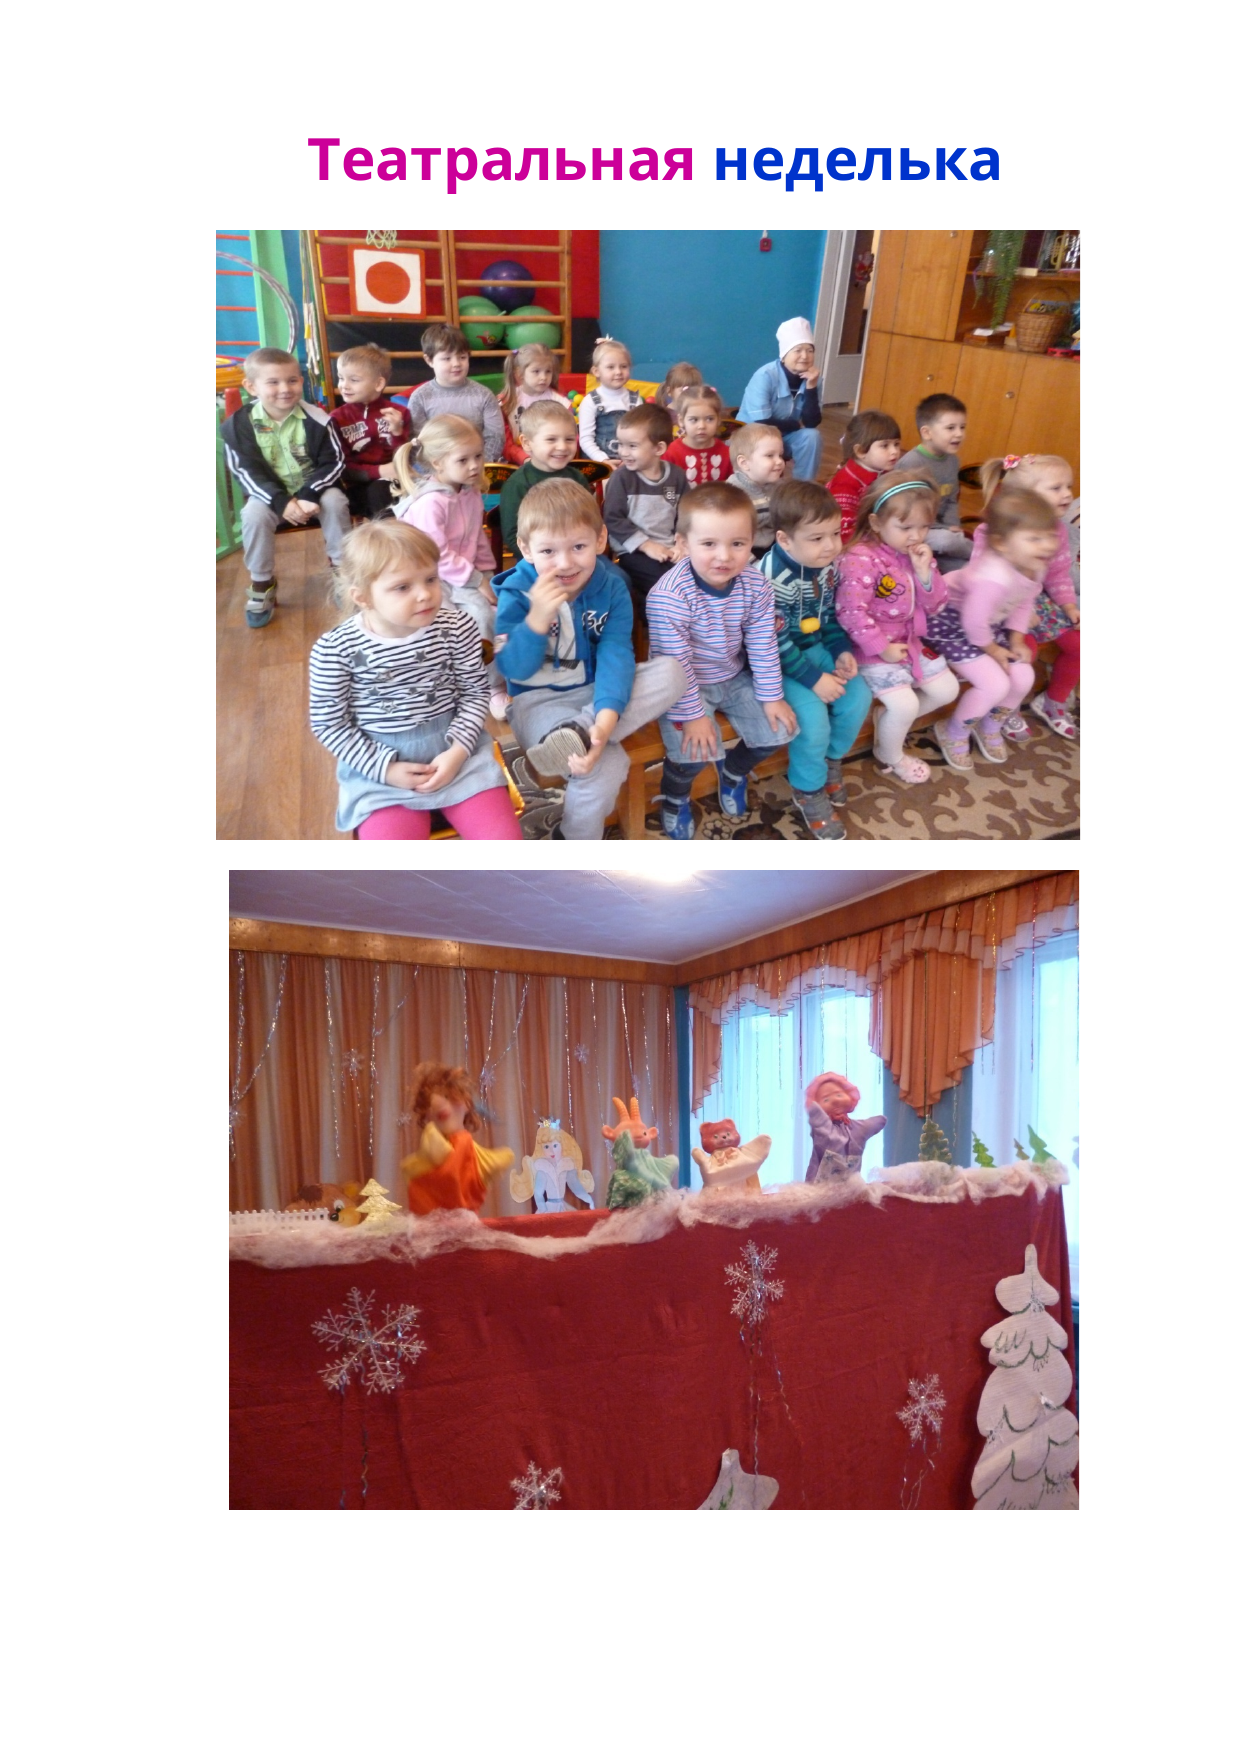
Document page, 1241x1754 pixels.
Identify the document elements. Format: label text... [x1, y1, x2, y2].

picture [229, 870, 1080, 1510]
text Театральная неделька [177, 118, 1152, 198]
picture [216, 230, 1081, 840]
